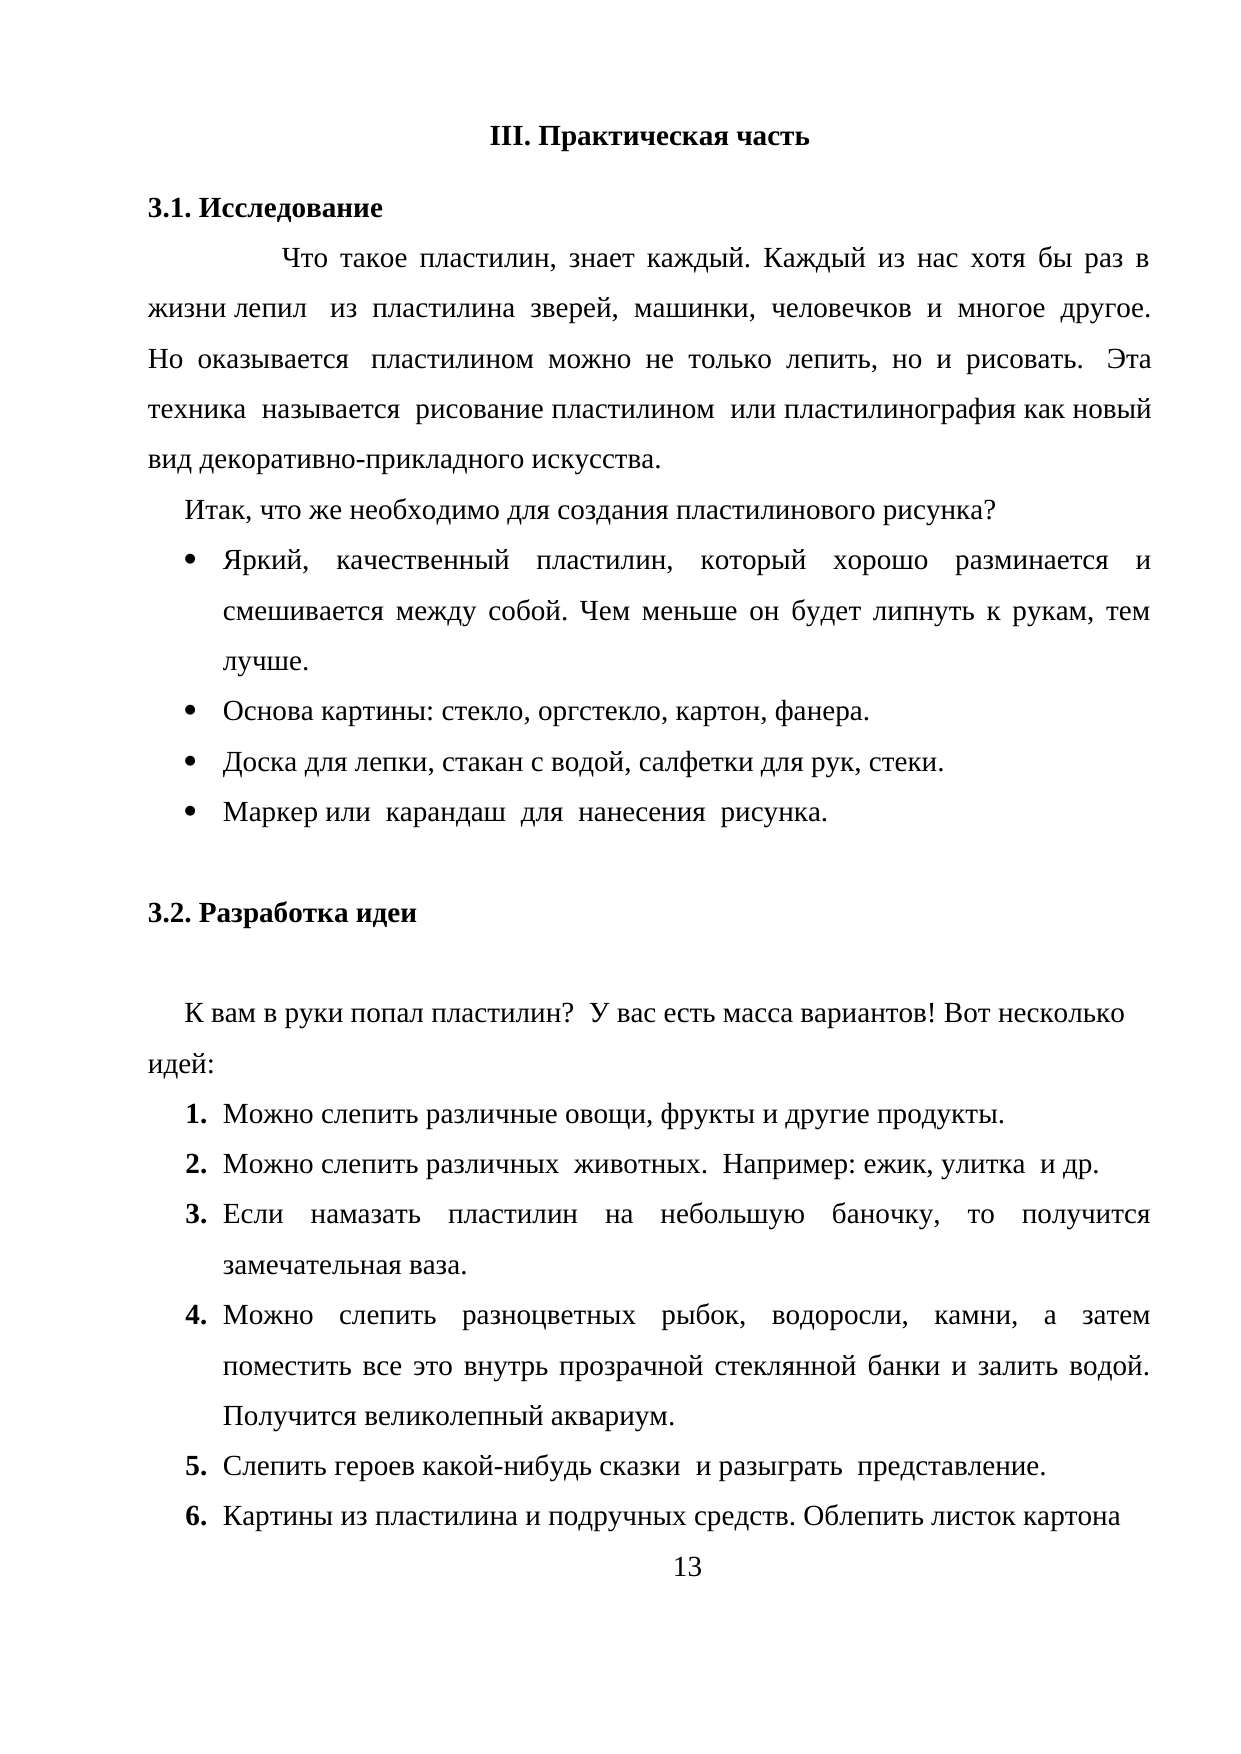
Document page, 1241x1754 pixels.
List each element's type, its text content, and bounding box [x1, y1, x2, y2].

list Можно слепить разноцветных рыбок, водоросли, камни, а затем поместить все это внутрь прозрачной стеклянной банки и залить водой. Получится великолепный аквариум. [185, 1297, 1152, 1431]
list Основа картины: стекло, оргстекло, картон, фанера. [185, 693, 1152, 727]
list Можно слепить различных животных. Например: ежик, улитка и др. [185, 1146, 1152, 1180]
list Можно слепить различные овощи, фрукты и другие продукты. [185, 1096, 1152, 1129]
text 3.1. Исследование [148, 190, 1152, 223]
list Доска для лепки, стакан с водой, салфетки для рук, стеки. [185, 744, 1152, 777]
text Что такое пластилин, знает каждый. Каждый из нас хотя бы раз в жизни лепил из пластилина зверей, машинки, человечков и многое другое. Но оказывается пластилином можно не только лепить, но и рисовать. Эта техника называется рисование пластилином или пластилинография как новый вид декоративно-прикладного искусства. [148, 240, 1152, 475]
text К вам в руки попал пластилин? У вас есть масса вариантов! Вот несколько идей: [148, 995, 1152, 1079]
text 3.2. Разработка идеи [148, 895, 1152, 928]
text 13 [223, 1549, 1152, 1582]
list Картины из пластилина и подручных средств. Облепить листок картона [185, 1498, 1152, 1532]
list Слепить героев какой-нибудь сказки и разыграть представление. [185, 1448, 1152, 1482]
list Яркий, качественный пластилин, который хорошо разминается и смешивается между собой. Чем меньше он будет липнуть к рукам, тем лучше. [185, 542, 1152, 676]
text Итак, что же необходимо для создания пластилинового рисунка? [148, 492, 1152, 525]
text III. Практическая часть [148, 118, 1152, 152]
list Маркер или карандаш для нанесения рисунка. [185, 794, 1152, 828]
list Если намазать пластилин на небольшую баночку, то получится замечательная ваза. [185, 1197, 1152, 1281]
